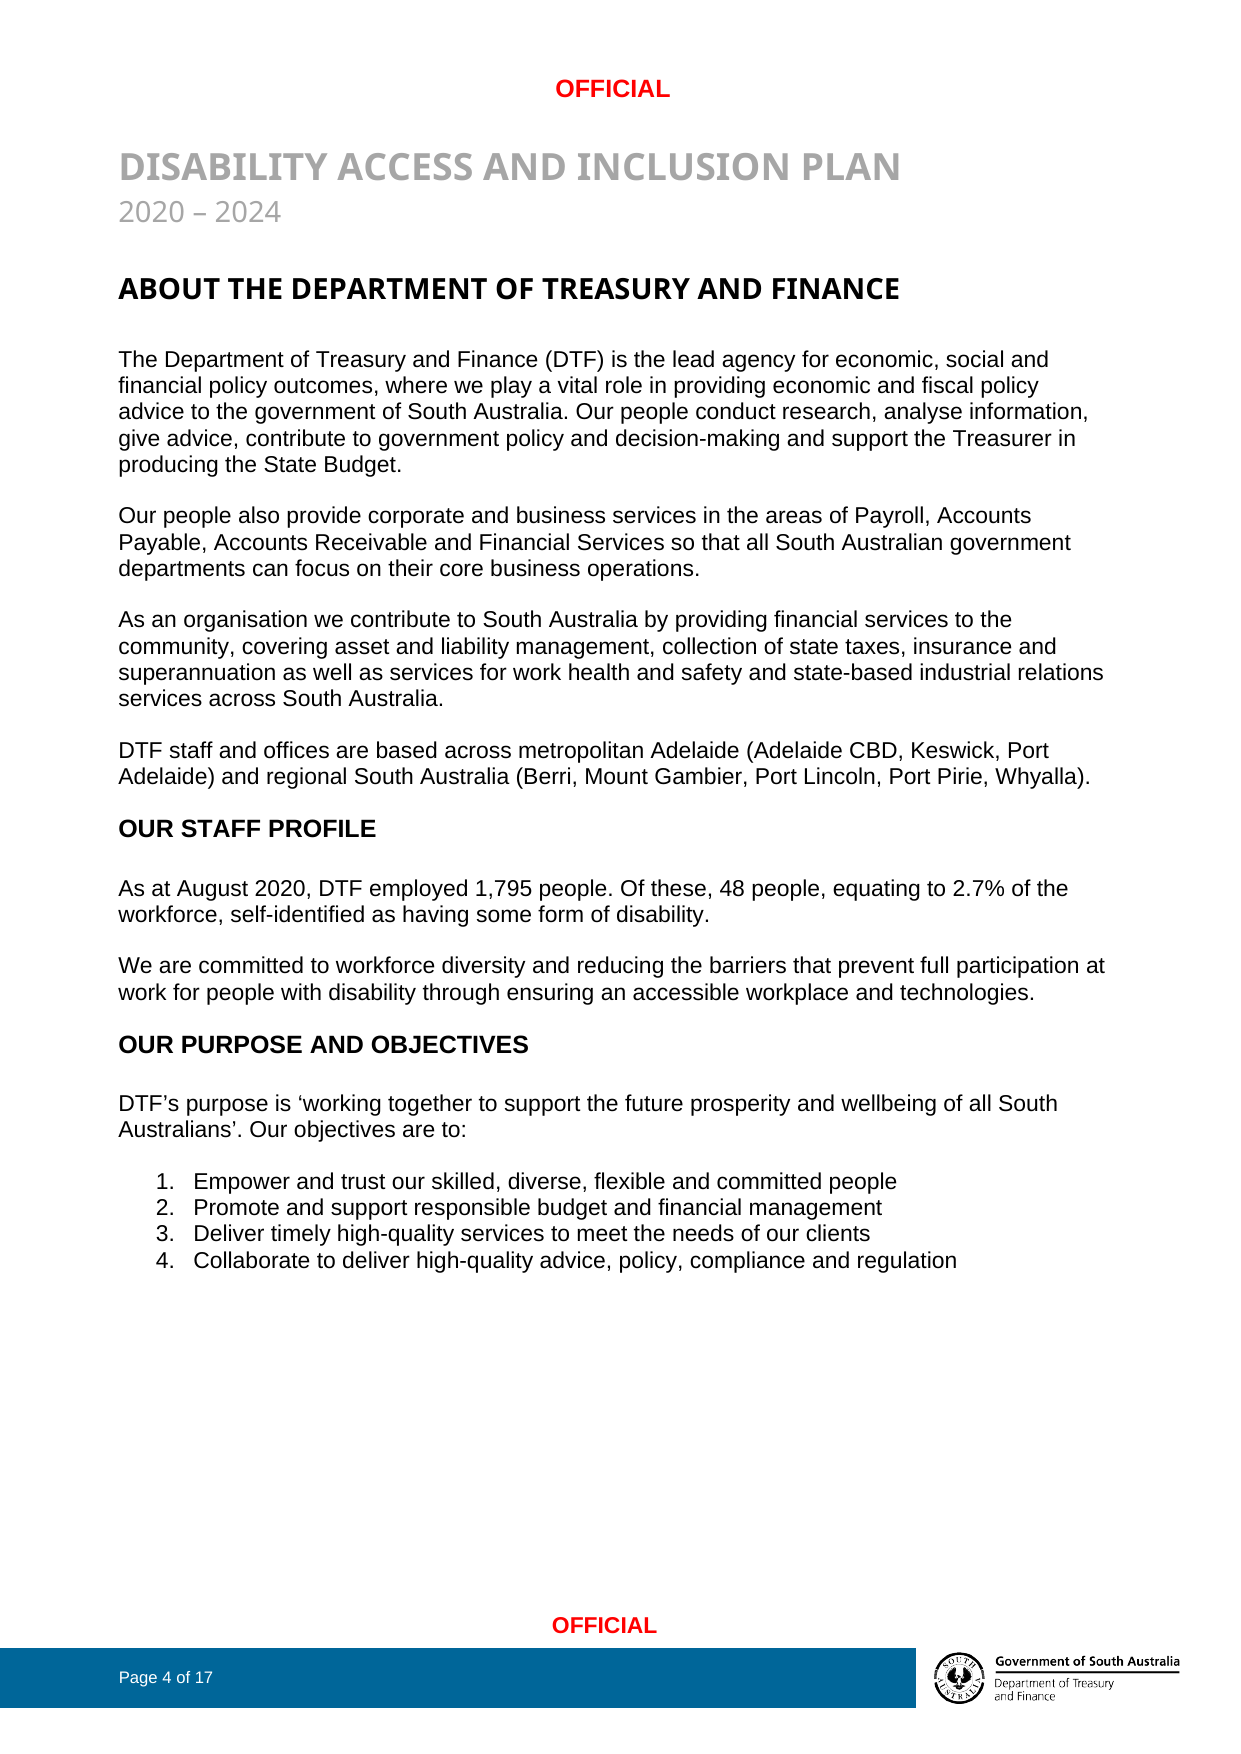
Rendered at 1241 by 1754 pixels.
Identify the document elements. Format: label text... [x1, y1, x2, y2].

text We are committed to workforce diversity and reducing the barriers that prevent full participation at work for people with disability through ensuring an accessible workplace and technologies. [118, 952, 1107, 1005]
list Collaborate to deliver high-quality advice, policy, compliance and regulation [156, 1247, 1107, 1273]
subtitle Our purpose and objectives [118, 1030, 1107, 1059]
text As an organisation we contribute to South Australia by providing financial services to the community, covering asset and liability management, collection of state taxes, insurance and superannuation as well as services for work health and safety and state-based industrial relations services across South Australia. [118, 606, 1107, 712]
list Empower and trust our skilled, diverse, flexible and committed people [156, 1168, 1107, 1194]
subtitle Our staff profile [118, 814, 1107, 843]
text Our people also provide corporate and business services in the areas of Payroll, Accounts Payable, Accounts Receivable and Financial Services so that all South Australian government departments can focus on their core business operations. [118, 502, 1107, 581]
text DTF staff and offices are based across metropolitan Adelaide (Adelaide CBD, Keswick, Port Adelaide) and regional South Australia (Berri, Mount Gambier, Port Lincoln, Port Pirie, Whyalla). [118, 737, 1107, 789]
list Deliver timely high-quality services to meet the needs of our clients [156, 1220, 1107, 1247]
text DTF’s purpose is ‘working together to support the future prosperity and wellbeing of all South Australians’. Our objectives are to: [118, 1090, 1107, 1143]
text The Department of Treasury and Finance (DTF) is the lead agency for economic, social and financial policy outcomes, where we play a vital role in providing economic and fiscal policy advice to the government of South Australia. Our people conduct research, analyse information, give advice, contribute to government policy and decision-making and support the Treasurer in producing the State Budget. [118, 346, 1107, 477]
picture [929, 1647, 1185, 1708]
text As at August 2020, DTF employed 1,795 people. Of these, 48 people, equating to 2.7% of the workforce, self-identified as having some form of disability. [118, 874, 1107, 927]
list Promote and support responsible budget and financial management [156, 1194, 1107, 1220]
subtitle About the Department of Treasury and Finance [118, 268, 1107, 308]
